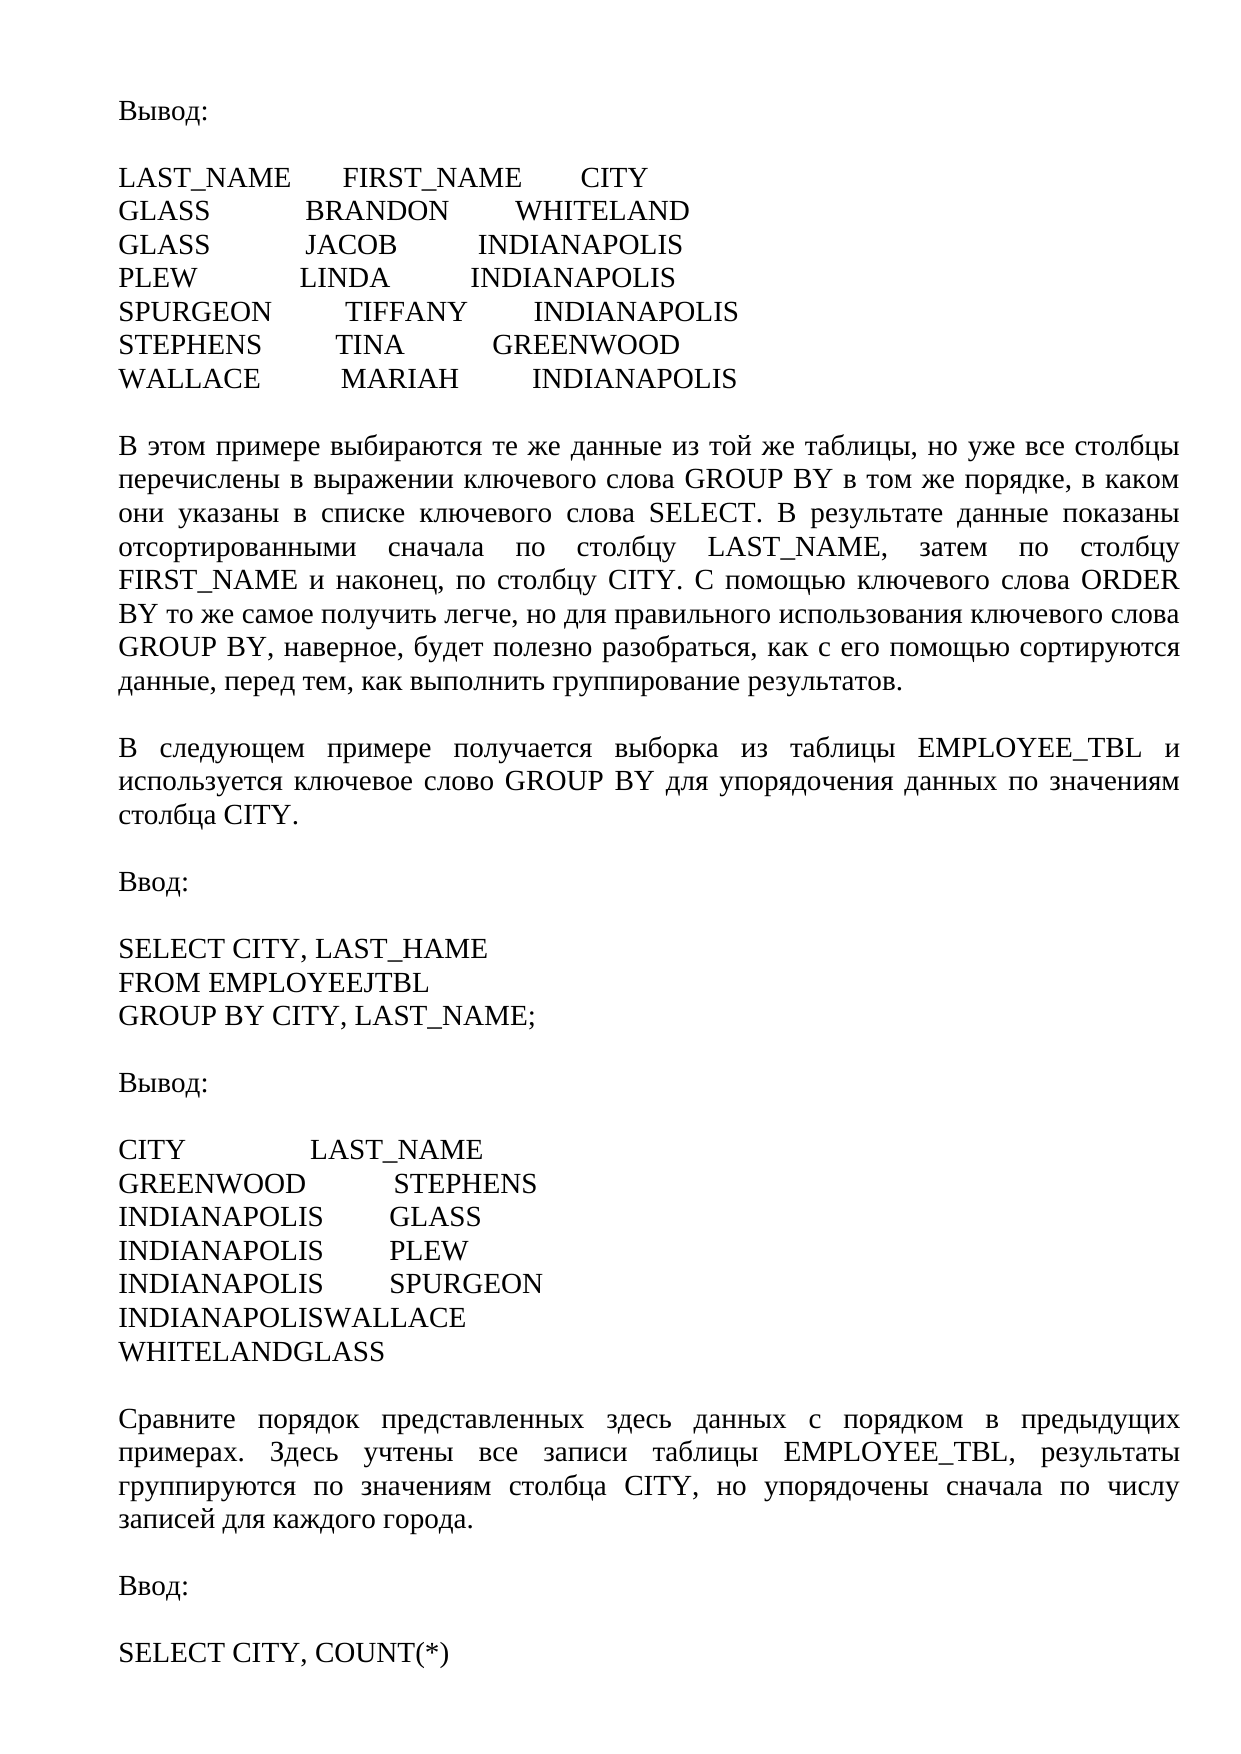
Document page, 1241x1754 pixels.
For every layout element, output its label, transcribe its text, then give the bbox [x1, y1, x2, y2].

text SPURGEON TIFFANY INDIANAPOLIS [118, 294, 1181, 327]
text INDIANAPOLIS GLASS [118, 1199, 1181, 1233]
text LAST_NAME FIRST_NAME CITY [118, 160, 1181, 193]
text SELECT CITY, LAST_HAME [118, 931, 1181, 965]
text В следующем примере получается выборка из таблицы EMPLOYEE_TBL и используется ключевое слово GROUP BY для упорядочения данных по значениям столбца CITY. [118, 730, 1181, 831]
text INDIANAPOLIS PLEW [118, 1233, 1181, 1267]
text STEPHENS TINA GREENWOOD [118, 327, 1181, 361]
text GREENWOOD STEPHENS [118, 1166, 1181, 1199]
text Вывод: [118, 93, 1181, 126]
text PLEW LINDA INDIANAPOLIS [118, 260, 1181, 294]
text В этом примере выбираются те же данные из той же таблицы, но уже все столбцы перечислены в выражении ключевого слова GROUP BY в том же порядке, в каком они указаны в списке ключевого слова SELECT. В результате данные показаны отсортированными сначала по столбцу LAST_NAME, затем по столбцу FIRST_NAME и наконец, по столбцу CITY. С помощью ключевого слова ORDER BY то же самое получить легче, но для правильного использования ключевого слова GROUP BY, наверное, будет полезно разобраться, как с его помощью сортируются данные, перед тем, как выполнить группирование результатов. [118, 428, 1181, 696]
text WALLACE MARIAH INDIANAPOLIS [118, 361, 1181, 394]
text CITY LAST_NAME [118, 1132, 1181, 1166]
text WHITELANDGLASS [118, 1334, 1181, 1367]
text INDIANAPOLIS SPURGEON [118, 1267, 1181, 1300]
text INDIANAPOLISWALLACE [118, 1300, 1181, 1334]
text GLASS BRANDON WHITELAND [118, 193, 1181, 227]
text FROM EMPLOYEEJTBL [118, 965, 1181, 998]
text GLASS JACOB INDIANAPOLIS [118, 227, 1181, 260]
text Сравните порядок представленных здесь данных с порядком в предыдущих примерах. Здесь учтены все записи таблицы EMPLOYEE_TBL, результаты группируются по значениям столбца CITY, но упорядочены сначала по числу записей для каждого города. [118, 1401, 1181, 1535]
text GROUP BY CITY, LAST_NAME; [118, 998, 1181, 1032]
text Ввод: [118, 1568, 1181, 1602]
text Вывод: [118, 1065, 1181, 1099]
text Ввод: [118, 864, 1181, 898]
text SELECT CITY, COUNT(*) [118, 1636, 1181, 1669]
